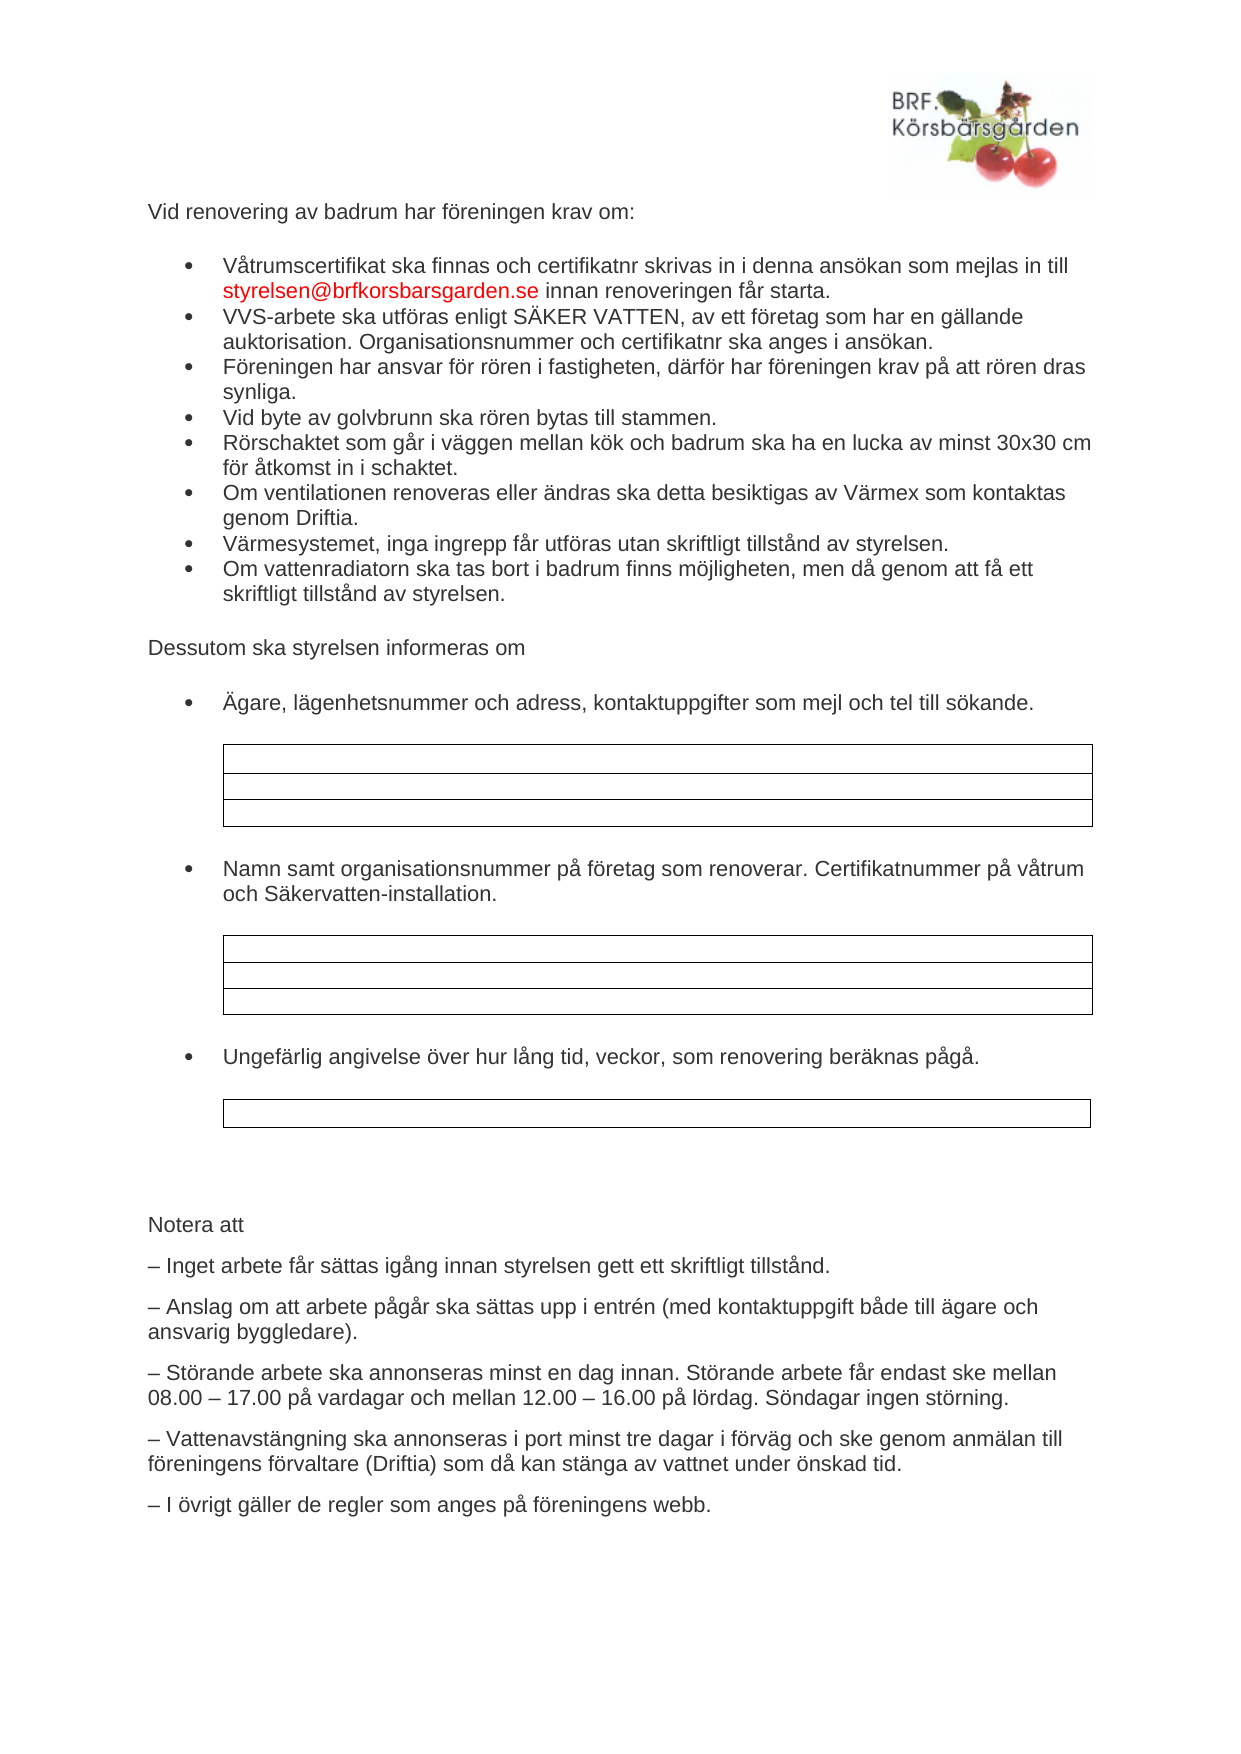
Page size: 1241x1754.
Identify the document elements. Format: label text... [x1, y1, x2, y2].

text – Inget arbete får sättas igång innan styrelsen gett ett skriftligt tillstånd. [148, 1253, 1093, 1278]
text Dessutom ska styrelsen informeras om [148, 635, 1093, 660]
list Värmesystemet, inga ingrepp får utföras utan skriftligt tillstånd av styrelsen. [185, 530, 1093, 556]
list Ägare, lägenhetsnummer och adress, kontaktuppgifter som mejl och tel till sökande. [185, 689, 1093, 715]
text – Störande arbete ska annonseras minst en dag innan. Störande arbete får endast ske mellan 08.00 – 17.00 på vardagar och mellan 12.00 – 16.00 på lördag. Söndagar ingen störning. [148, 1359, 1093, 1410]
table_cell [224, 963, 1092, 988]
list Våtrumscertifikat ska finnas och certifikatnr skrivas in i denna ansökan som mejlas in till styrelsen@brfkorsbarsgarden.se innan renoveringen får starta. [185, 253, 1093, 303]
table_cell [224, 800, 1092, 826]
text – I övrigt gäller de regler som anges på föreningens webb. [148, 1492, 1093, 1517]
list Rörschaktet som går i väggen mellan kök och badrum ska ha en lucka av minst 30x30 cm för åtkomst in i schaktet. [185, 429, 1093, 480]
list Om vattenradiatorn ska tas bort i badrum finns möjligheten, men då genom att få ett skriftligt tillstånd av styrelsen. [185, 556, 1093, 606]
text – Vattenavstängning ska annonseras i port minst tre dagar i förväg och ske genom anmälan till föreningens förvaltare (Driftia) som då kan stänga av vattnet under önskad tid. [148, 1426, 1093, 1476]
table_cell [224, 774, 1092, 799]
list VVS-arbete ska utföras enligt SÄKER VATTEN, av ett företag som har en gällande auktorisation. Organisationsnummer och certifikatnr ska anges i ansökan. [185, 303, 1093, 354]
list Vid byte av golvbrunn ska rören bytas till stammen. [185, 404, 1093, 429]
table_header [224, 936, 1092, 962]
list Om ventilationen renoveras eller ändras ska detta besiktigas av Värmex som kontaktas genom Driftia. [185, 480, 1093, 530]
list Namn samt organisationsnummer på företag som renoverar. Certifikatnummer på våtrum och Säkervatten-installation. [185, 856, 1093, 906]
list Föreningen har ansvar för rören i fastigheten, därför har föreningen krav på att rören dras synliga. [185, 354, 1093, 404]
table_header [224, 1100, 1090, 1127]
text – Anslag om att arbete pågår ska sättas upp i entrén (med kontaktuppgift både till ägare och ansvarig byggledare). [148, 1293, 1093, 1344]
text Notera att [148, 1212, 1093, 1237]
list Ungefärlig angivelse över hur lång tid, veckor, som renovering beräknas pågå. [185, 1044, 1093, 1069]
table_header [224, 745, 1092, 773]
table_cell [224, 989, 1092, 1014]
text Vid renovering av badrum har föreningen krav om: [148, 199, 1093, 224]
